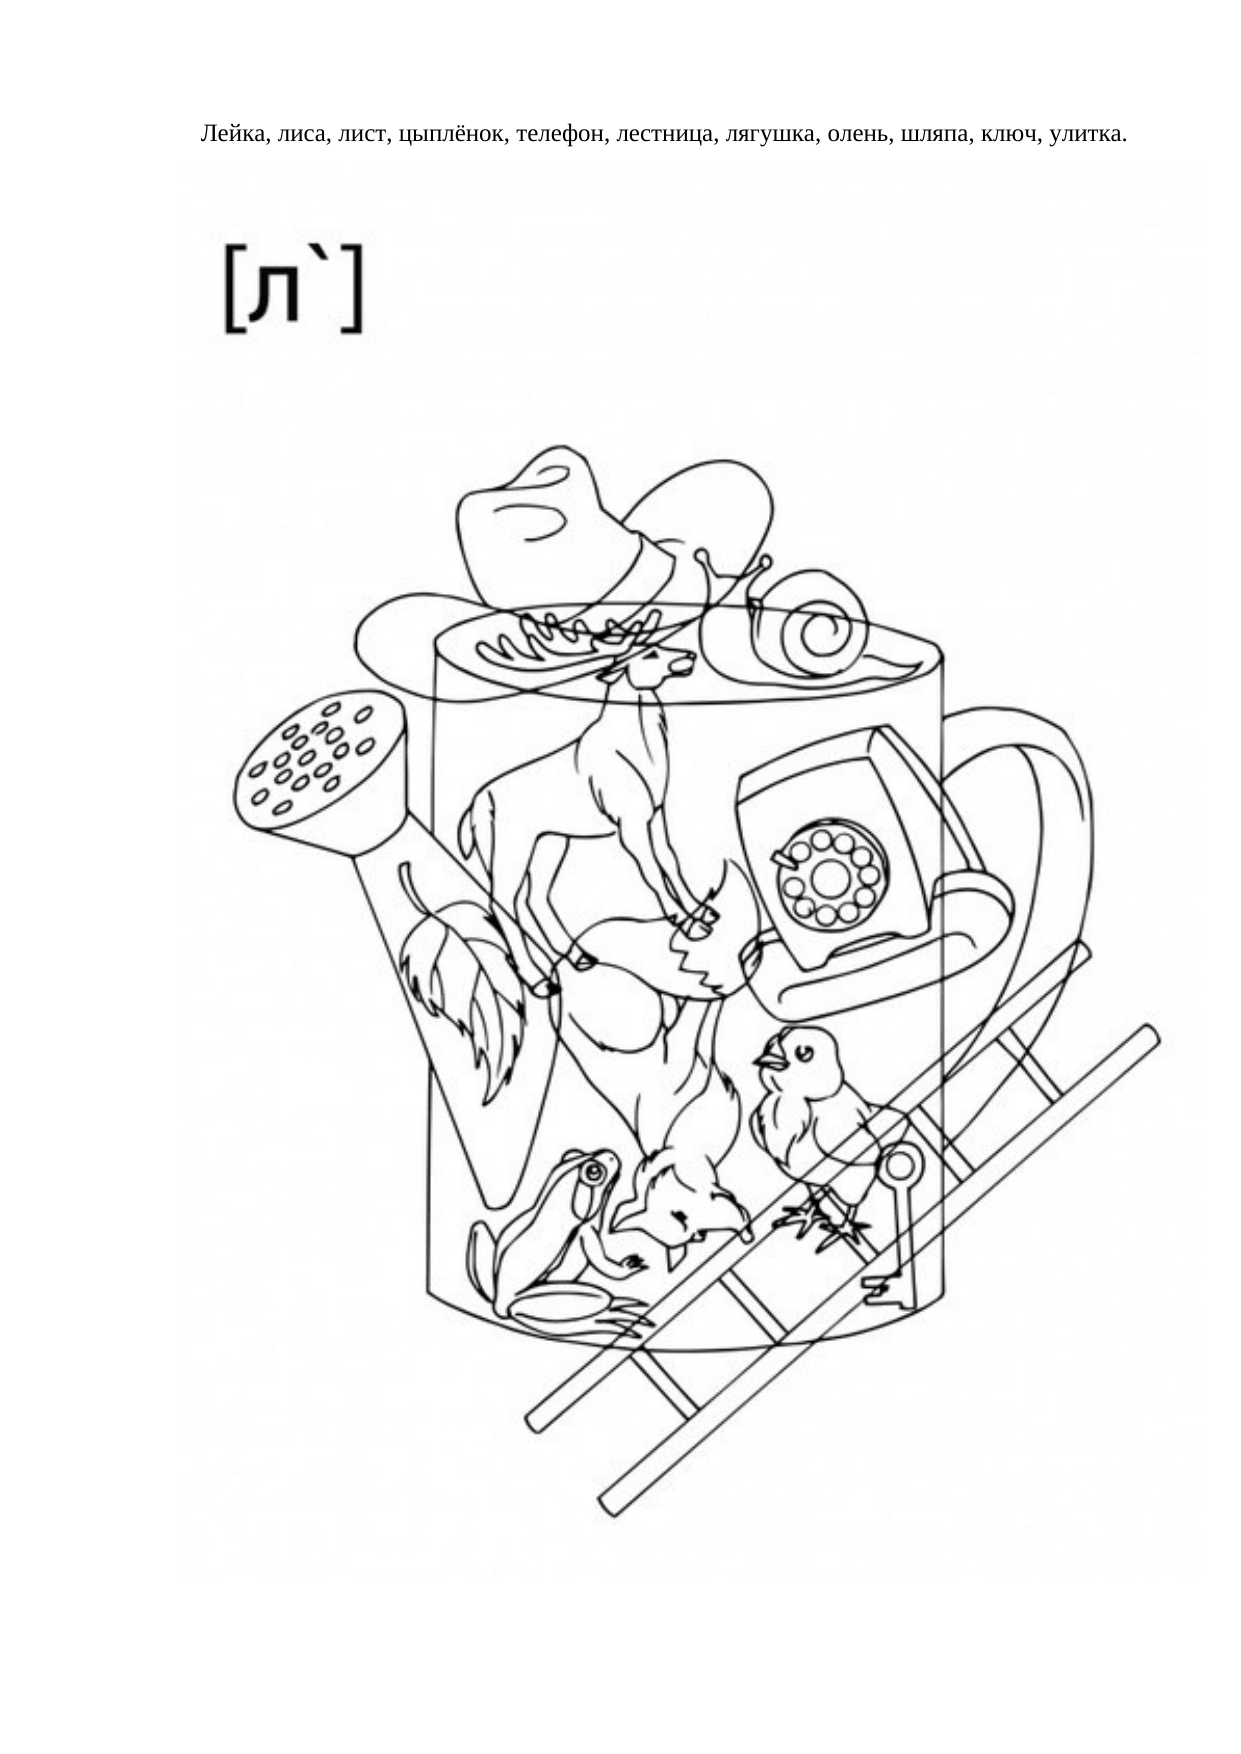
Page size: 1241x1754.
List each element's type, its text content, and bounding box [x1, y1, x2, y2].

text Лейка, лиса, лист, цыплёнок, телефон, лестница, лягушка, олень, шляпа, ключ, улитка. [177, 118, 1152, 147]
picture [177, 163, 1205, 1582]
